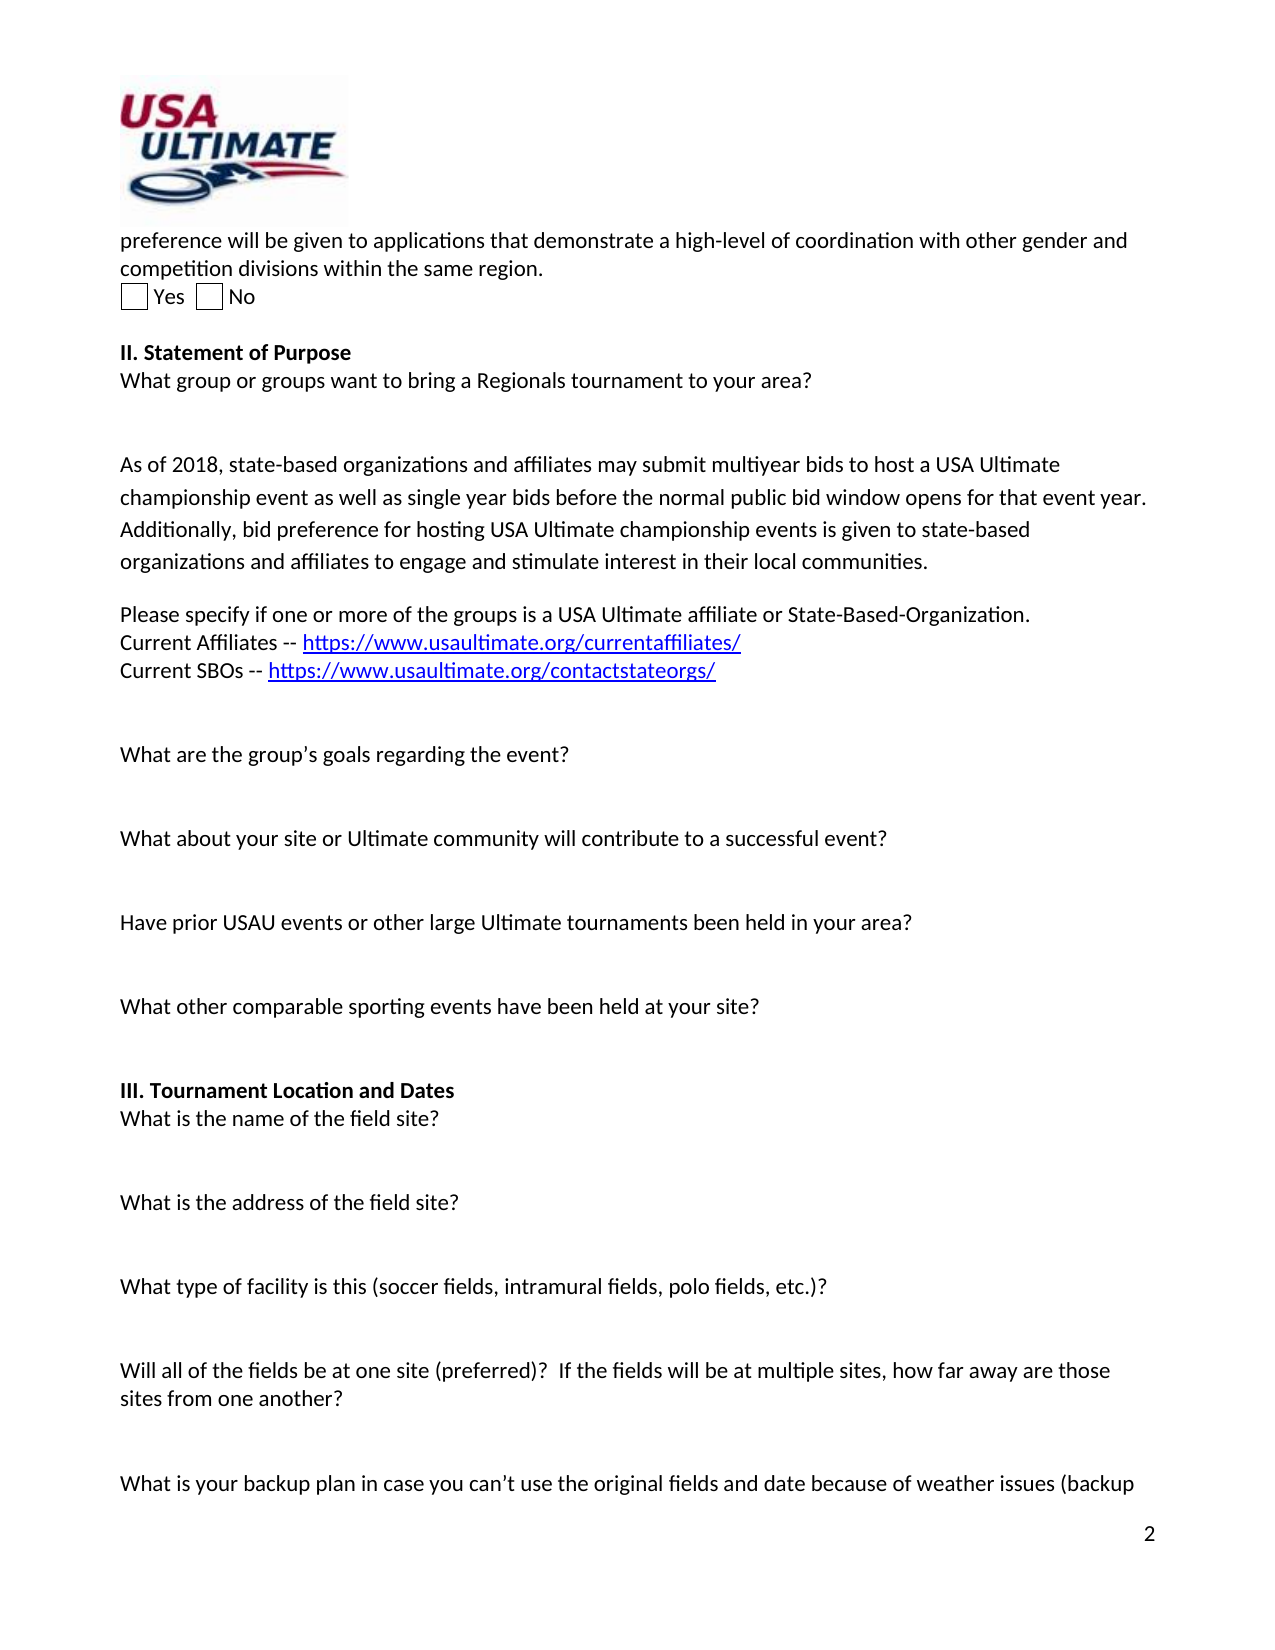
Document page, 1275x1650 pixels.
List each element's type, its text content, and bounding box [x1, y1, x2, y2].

text Current SBOs -- https://www.usaultimate.org/contactstateorgs/ What are the group’s goals regarding the event? What about your site or Ultimate community will contribute to a successful event? Have prior USAU events or other large Ultimate tournaments been held in your area? What other comparable sporting events have been held at your site? III. Tournament Location and Dates What is the name of the field site? [120, 656, 1155, 1160]
picture [120, 75, 349, 227]
text Please specify if one or more of the groups is a USA Ultimate affiliate or State-Based-Organization. [120, 600, 1155, 628]
text As of 2018, state-based organizations and affiliates may submit multiyear bids to host a USA Ultimate championship event as well as single year bids before the normal public bid window opens for that event year. Additionally, bid preference for hosting USA Ultimate championship events is given to state-based organizations and affiliates to engage and stimulate interest in their local communities. [120, 450, 1155, 575]
text Current Affiliates -- https://www.usaultimate.org/currentaffiliates/ [120, 628, 1155, 656]
